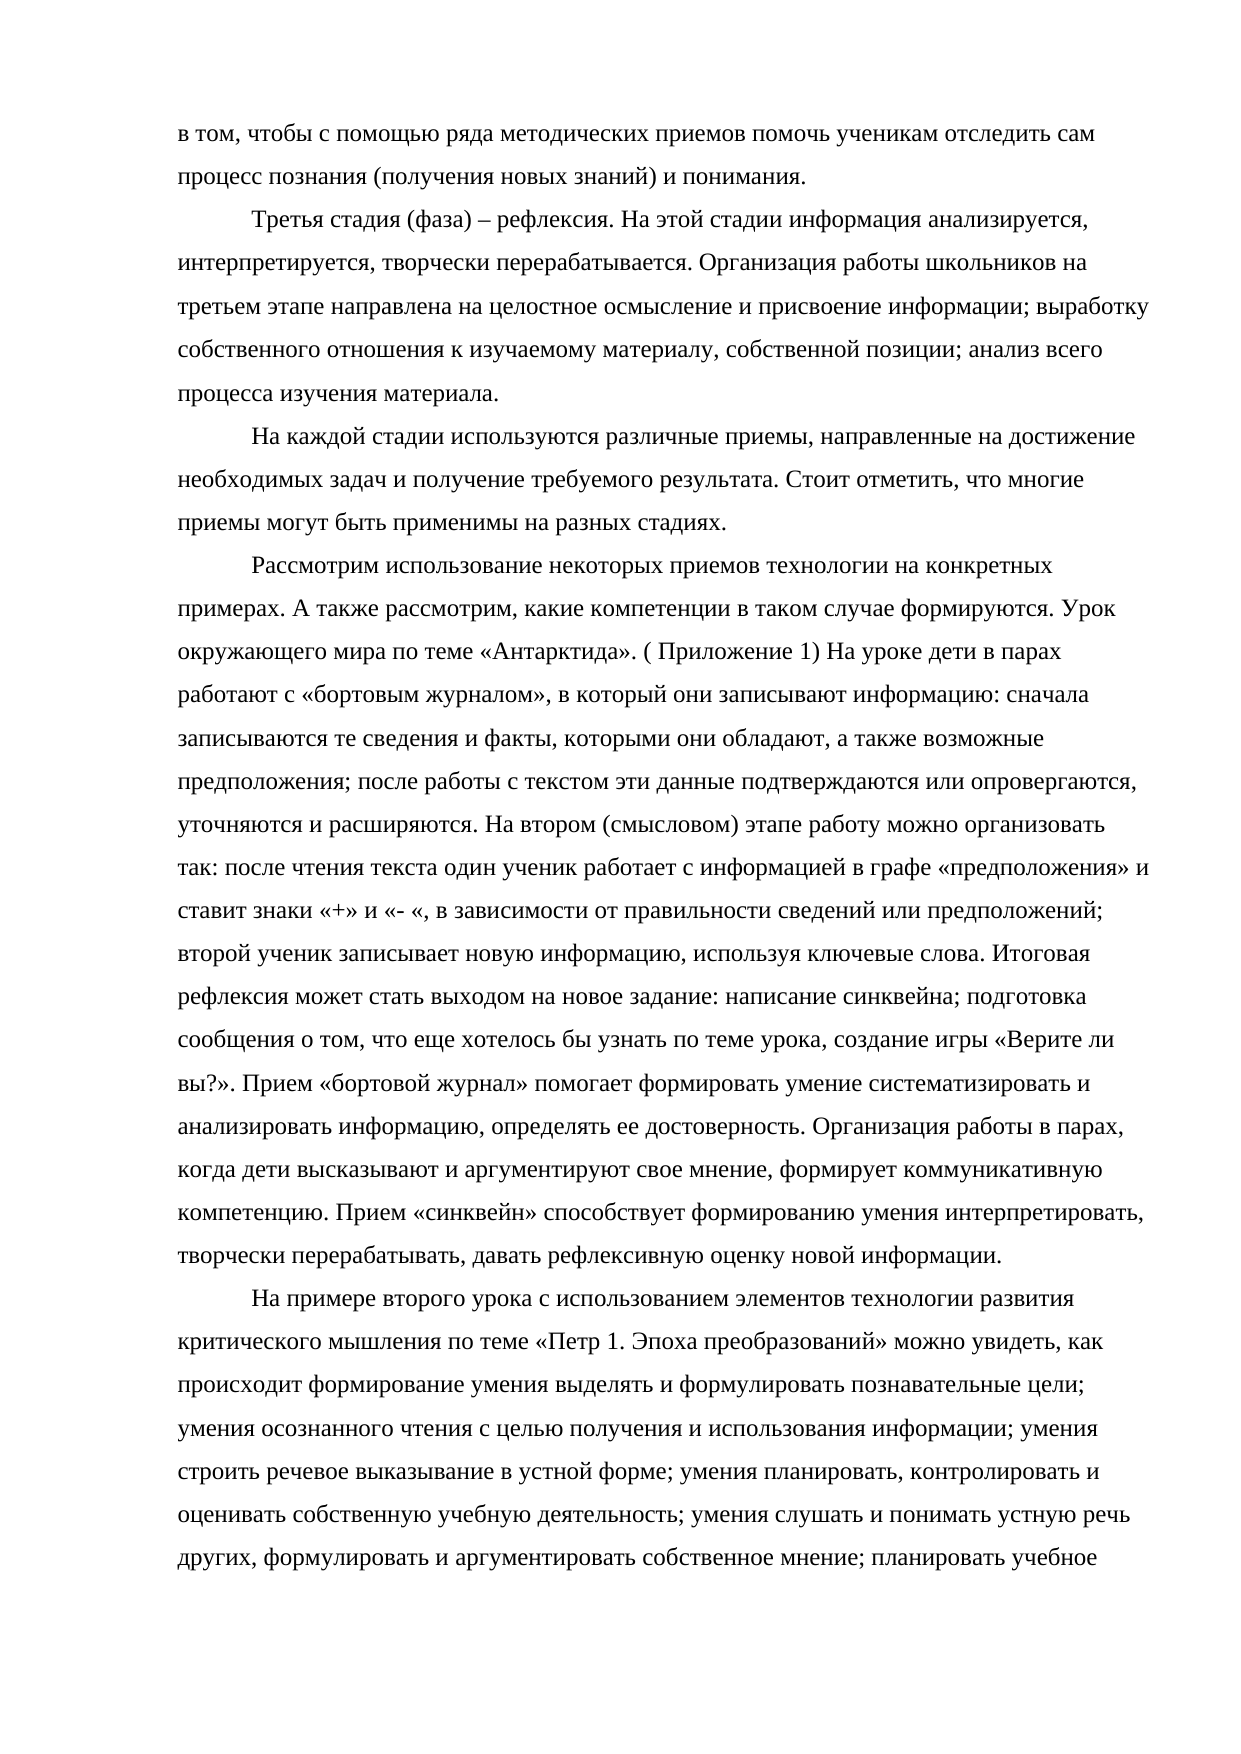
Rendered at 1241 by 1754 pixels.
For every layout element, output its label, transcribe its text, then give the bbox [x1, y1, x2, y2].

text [177, 118, 1152, 190]
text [177, 1283, 1152, 1571]
text Третья стадия (фаза) – рефлексия. На этой стадии информация анализируется, интерпретируется, творчески перерабатывается. Организация работы школьников на третьем этапе направлена на целостное осмысление и присвоение информации; выработку собственного отношения к изучаемому материалу, собственной позиции; анализ всего процесса изучения материала. [177, 204, 1152, 406]
text На каждой стадии используются различные приемы, направленные на достижение необходимых задач и получение требуемого результата. Стоит отметить, что многие приемы могут быть применимы на разных стадиях. [177, 421, 1152, 536]
text Рассмотрим использование некоторых приемов технологии на конкретных примерах. А также рассмотрим, какие компетенции в таком случае формируются. Урок окружающего мира по теме «Антарктида». ( Приложение 1) На уроке дети в парах работают с «бортовым журналом», в который они записывают информацию: сначала записываются те сведения и факты, которыми они обладают, а также возможные предположения; после работы с текстом эти данные подтверждаются или опровергаются, уточняются и расширяются. На втором (смысловом) этапе работу можно организовать так: после чтения текста один ученик работает с информацией в графе «предположения» и ставит знаки «+» и «- «, в зависимости от правильности сведений или предположений; второй ученик записывает новую информацию, используя ключевые слова. Итоговая рефлексия может стать выходом на новое задание: написание синквейна; подготовка сообщения о том, что еще хотелось бы узнать по теме урока, создание игры «Верите ли вы?». Прием «бортовой журнал» помогает формировать умение систематизировать и анализировать информацию, определять ее достоверность. Организация работы в парах, когда дети высказывают и аргументируют свое мнение, формирует коммуникативную компетенцию. Прием «синквейн» способствует формированию умения интерпретировать, творчески перерабатывать, давать рефлексивную оценку новой информации. [177, 550, 1152, 1269]
